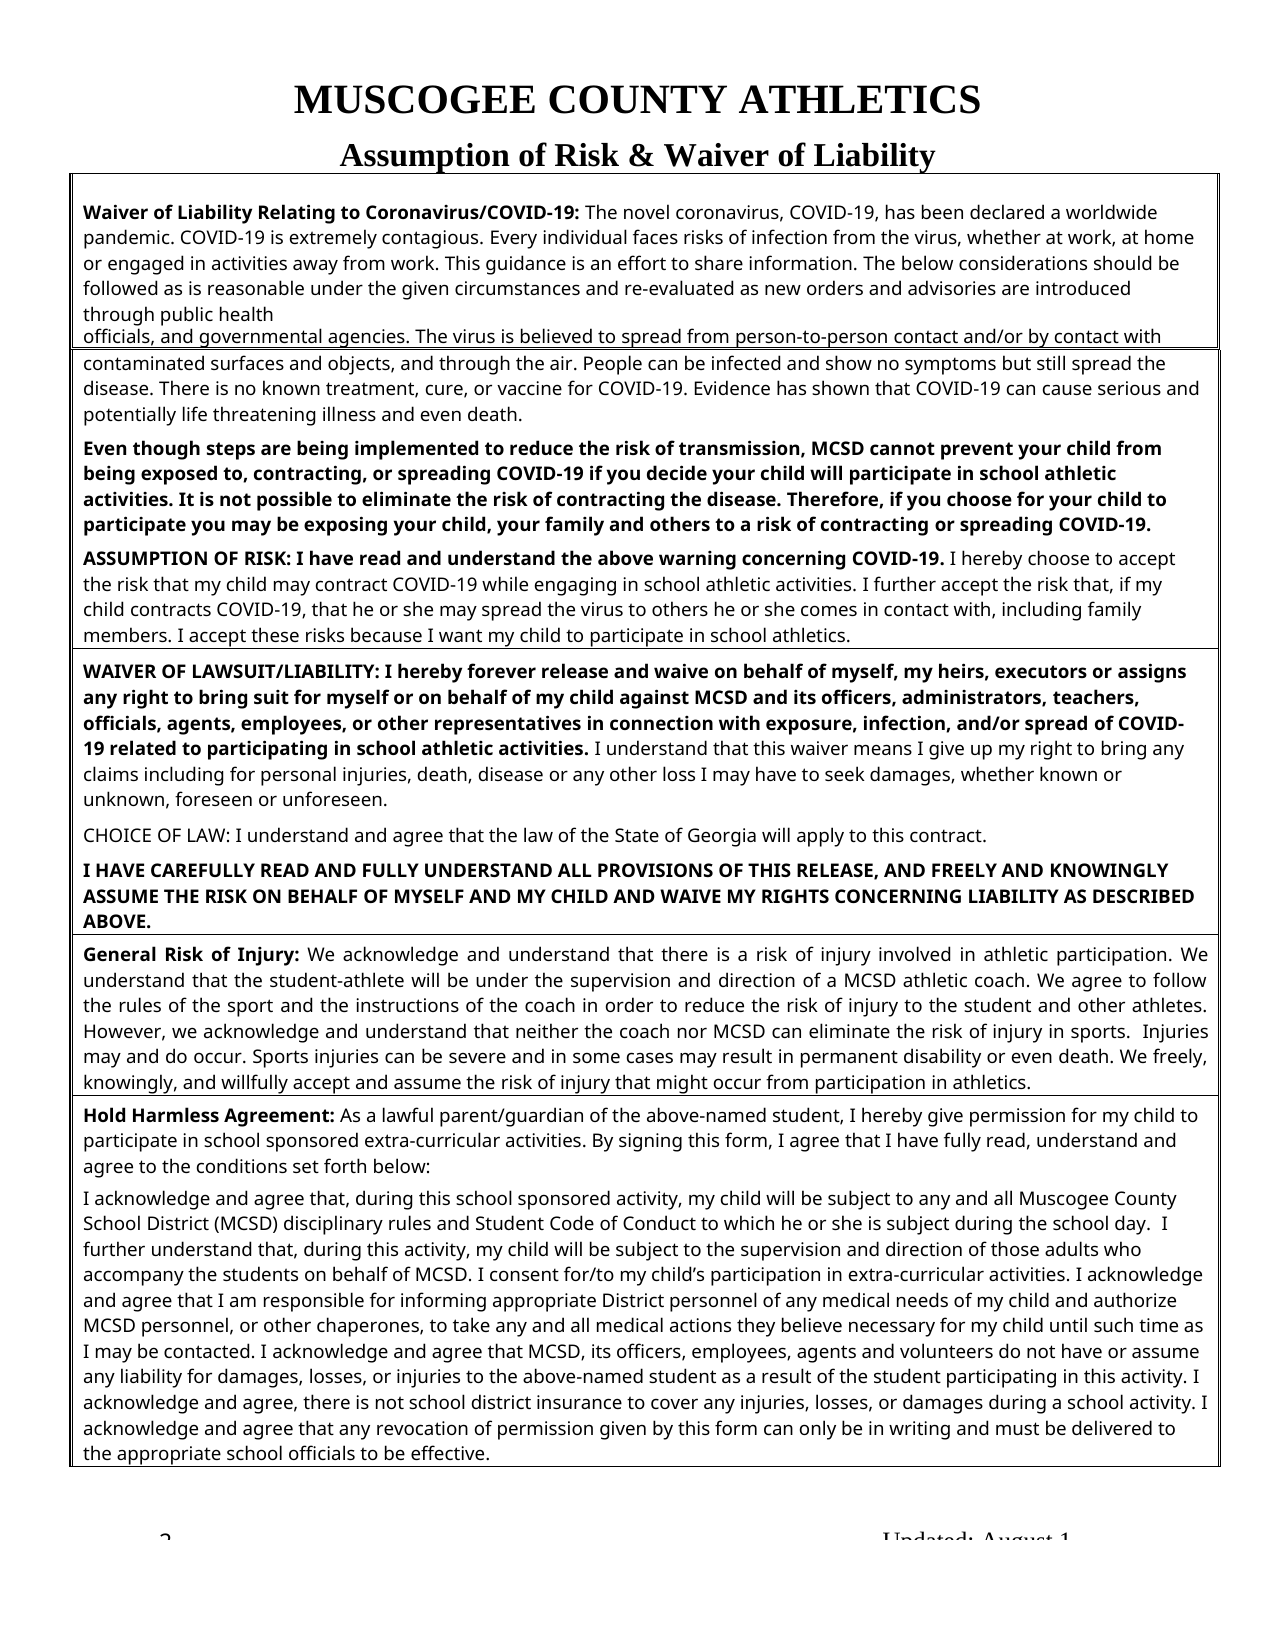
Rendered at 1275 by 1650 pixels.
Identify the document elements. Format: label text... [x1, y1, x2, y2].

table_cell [73, 174, 1217, 347]
table_cell General Risk of Injury: We acknowledge and understand that there is a risk of injury involved in athletic participation. We understand that the student-athlete will be under the supervision and direction of a MCSD athletic coach. We agree to follow the rules of the sport and the instructions of the coach in order to reduce the risk of injury to the student and other athletes. However, we acknowledge and understand that neither the coach nor MCSD can eliminate the risk of injury in sports. Injuries may and do occur. Sports injuries can be severe and in some cases may result in permanent disability or even death. We freely, knowingly, and willfully accept and assume the risk of injury that might occur from participation in athletics. [73, 935, 1218, 1095]
table_header contaminated surfaces and objects, and through the air. People can be infected and show no symptoms but still spread the disease. There is no known treatment, cure, or vaccine for COVID-19. Evidence has shown that COVID-19 can cause serious and potentially life threatening illness and even death. Even though steps are being implemented to reduce the risk of transmission, MCSD cannot prevent your child from being exposed to, contracting, or spreading COVID-19 if you decide your child will participate in school athletic activities. It is not possible to eliminate the risk of contracting the disease. Therefore, if you choose for your child to participate you may be exposing your child, your family and others to a risk of contracting or spreading COVID-19. ASSUMPTION OF RISK: I have read and understand the above warning concerning COVID-19. I hereby choose to accept the risk that my child may contract COVID-19 while engaging in school athletic activities. I further accept the risk that, if my child contracts COVID-19, that he or she may spread the virus to others he or she comes in contact with, including family members. I accept these risks because I want my child to participate in school athletics. [73, 350, 1218, 648]
table_cell Hold Harmless Agreement: As a lawful parent/guardian of the above-named student, I hereby give permission for my child to participate in school sponsored extra-curricular activities. By signing this form, I agree that I have fully read, understand and agree to the conditions set forth below: I acknowledge and agree that, during this school sponsored activity, my child will be subject to any and all Muscogee County School District (MCSD) disciplinary rules and Student Code of Conduct to which he or she is subject during the school day. I further understand that, during this activity, my child will be subject to the supervision and direction of those adults who accompany the students on behalf of MCSD. I consent for/to my child’s participation in extra-curricular activities. I acknowledge and agree that I am responsible for informing appropriate District personnel of any medical needs of my child and authorize MCSD personnel, or other chaperones, to take any and all medical actions they believe necessary for my child until such time as I may be contacted. I acknowledge and agree that MCSD, its officers, employees, agents and volunteers do not have or assume any liability for damages, losses, or injuries to the above-named student as a result of the student participating in this activity. I acknowledge and agree, there is not school district insurance to cover any injuries, losses, or damages during a school activity. I acknowledge and agree that any revocation of permission given by this form can only be in writing and must be delivered to the appropriate school officials to be effective. [73, 1096, 1218, 1466]
table_cell WAIVER OF LAWSUIT/LIABILITY: I hereby forever release and waive on behalf of myself, my heirs, executors or assigns any right to bring suit for myself or on behalf of my child against MCSD and its officers, administrators, teachers, officials, agents, employees, or other representatives in connection with exposure, infection, and/or spread of COVID-19 related to participating in school athletic activities. I understand that this waiver means I give up my right to bring any claims including for personal injuries, death, disease or any other loss I may have to seek damages, whether known or unknown, foreseen or unforeseen. CHOICE OF LAW: I understand and agree that the law of the State of Georgia will apply to this contract. I HAVE CAREFULLY READ AND FULLY UNDERSTAND ALL PROVISIONS OF THIS RELEASE, AND FREELY AND KNOWINGLY ASSUME THE RISK ON BEHALF OF MYSELF AND MY CHILD AND WAIVE MY RIGHTS CONCERNING LIABILITY AS DESCRIBED ABOVE. [73, 649, 1218, 934]
